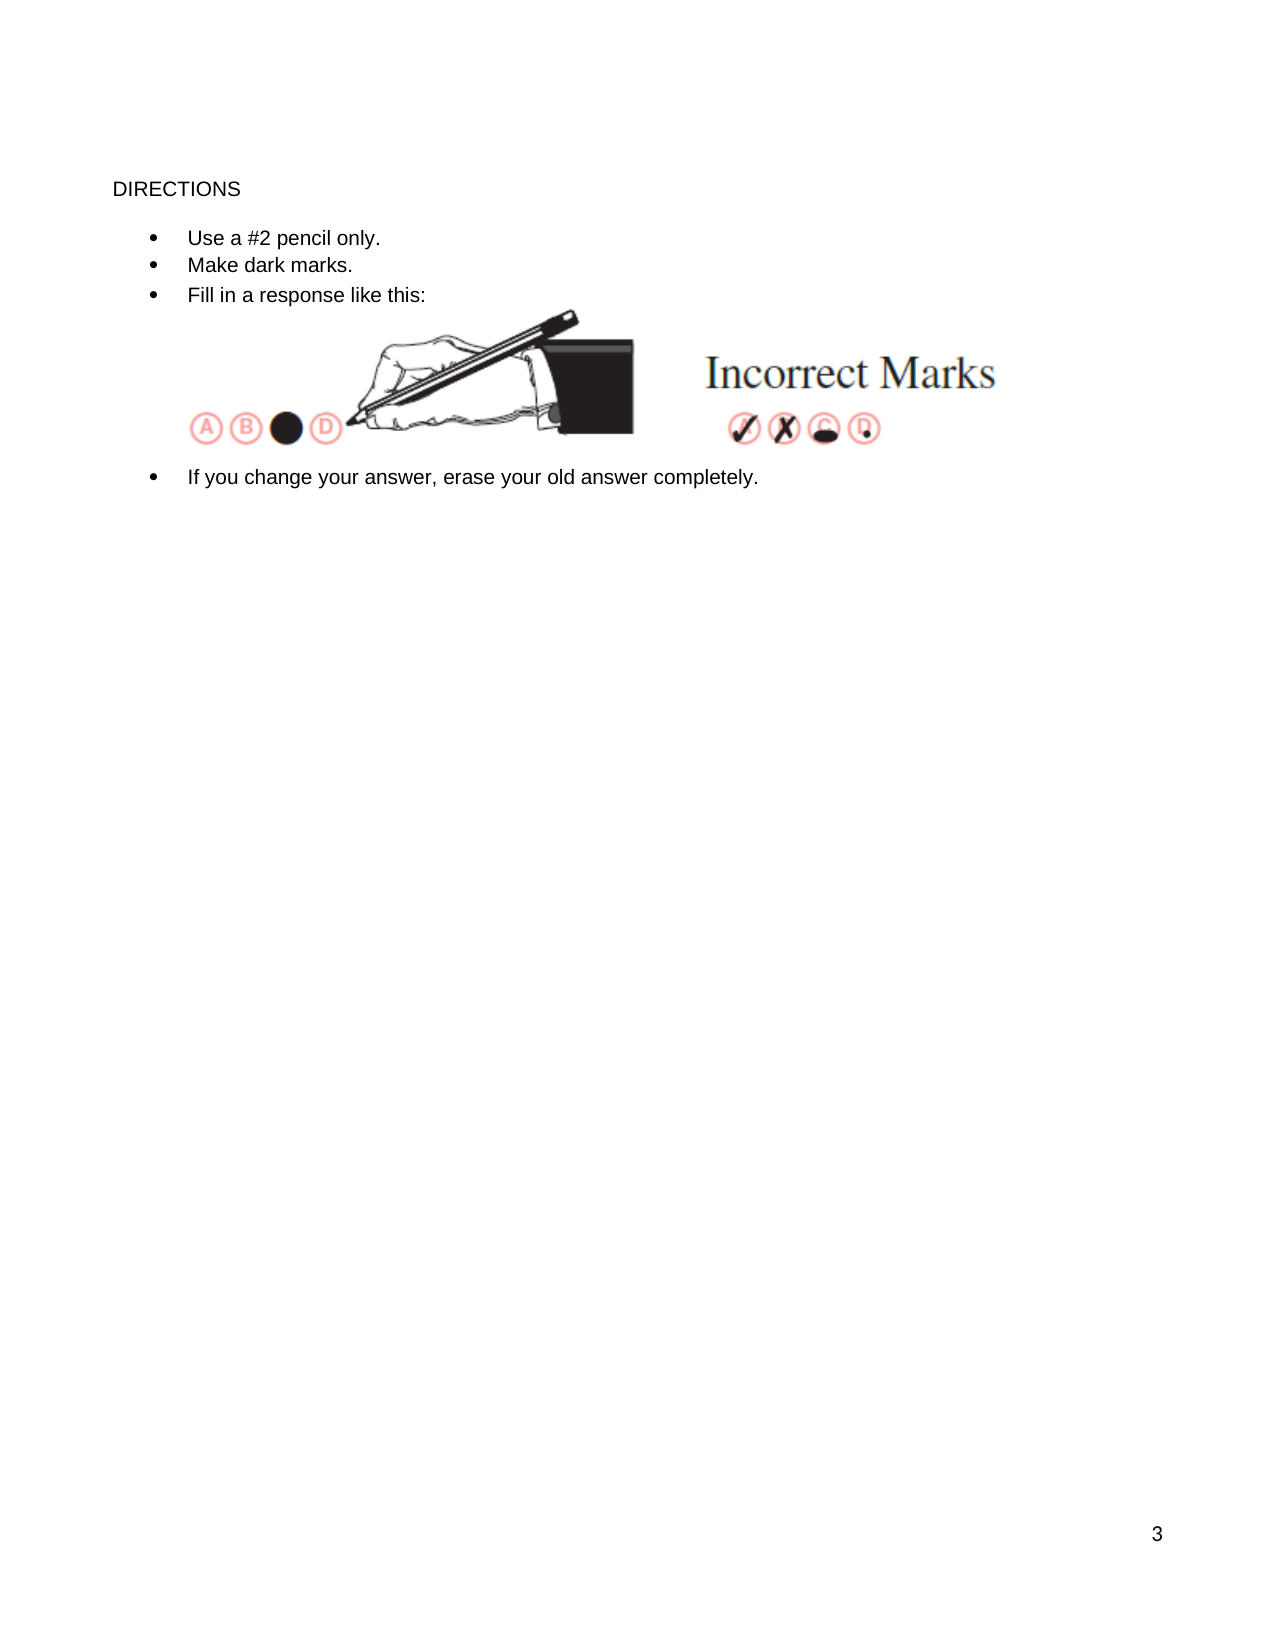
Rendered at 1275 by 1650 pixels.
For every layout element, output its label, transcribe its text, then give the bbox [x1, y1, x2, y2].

picture [187, 308, 1013, 461]
list Make dark marks. [150, 253, 1162, 277]
list If you change your answer, erase your old answer completely. [150, 464, 1162, 489]
list Use a #2 pencil only. [150, 225, 1162, 249]
text DIRECTIONS [112, 177, 1162, 201]
